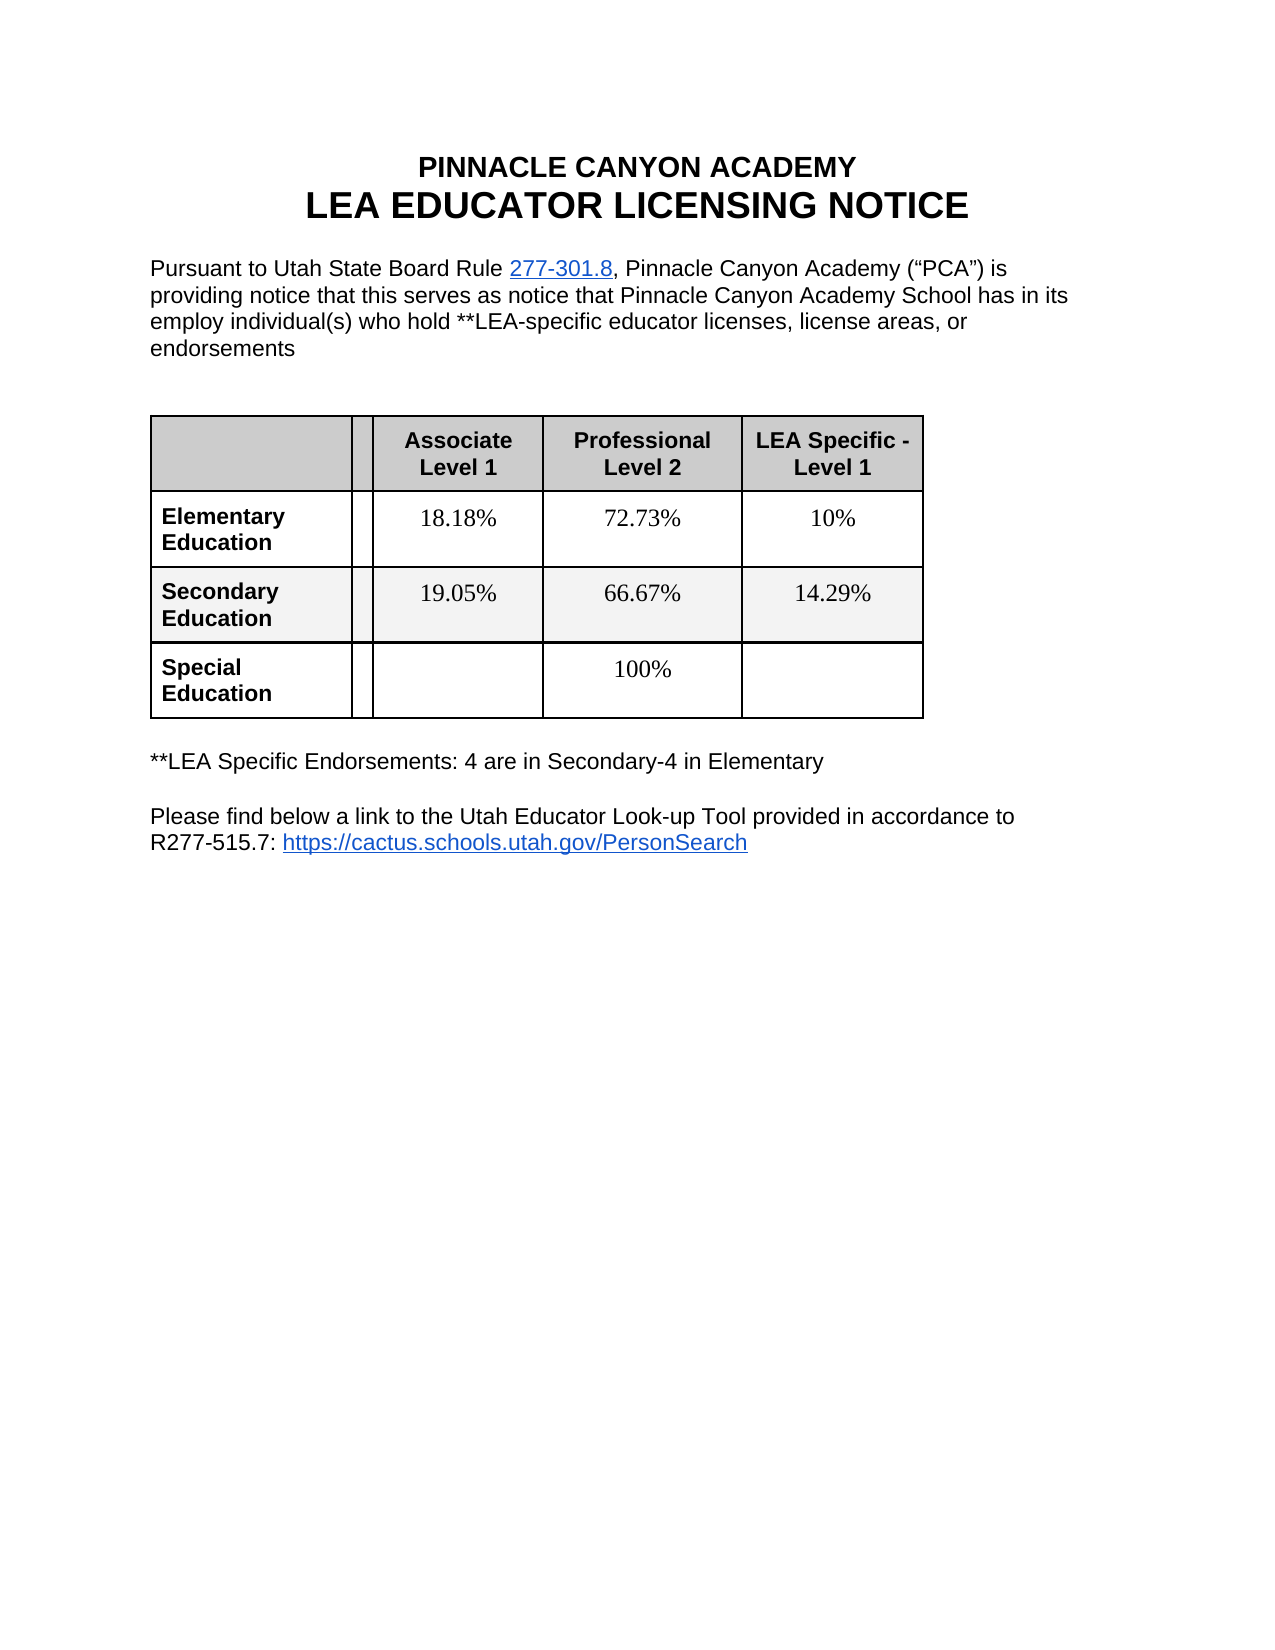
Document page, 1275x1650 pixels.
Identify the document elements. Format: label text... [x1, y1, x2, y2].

text Pursuant to Utah State Board Rule 277-301.8, Pinnacle Canyon Academy (“PCA”) is providing notice that this serves as notice that Pinnacle Canyon Academy School has in its employ individual(s) who hold **LEA-specific educator licenses, license areas, or endorsements [150, 255, 1081, 361]
text PINNACLE CANYON ACADEMY [150, 150, 1125, 183]
text **LEA Specific Endorsements: 4 are in Secondary-4 in Elementary [150, 748, 1081, 774]
table_cell [374, 644, 542, 717]
table_cell 19.05% [374, 568, 542, 641]
table_cell 14.29% [743, 568, 922, 641]
table_cell 18.18% [374, 492, 542, 566]
table_header Associate Level 1 [374, 417, 542, 490]
table_header [152, 417, 351, 490]
table_cell 72.73% [544, 492, 741, 566]
table_cell 66.67% [544, 568, 741, 641]
table_cell [353, 492, 372, 566]
text Please find below a link to the Utah Educator Look-up Tool provided in accordance to R277-515.7: https://cactus.schools.utah.gov/PersonSearch [150, 803, 1081, 856]
table_header Professional Level 2 [544, 417, 741, 490]
table_cell [353, 644, 372, 717]
table_cell 10% [743, 492, 922, 566]
text LEA EDUCATOR LICENSING NOTICE [150, 183, 1125, 227]
table_header LEA Specific - Level 1 [743, 417, 922, 490]
table_cell [353, 568, 372, 641]
table_header [353, 417, 372, 490]
table_cell [743, 644, 922, 717]
table_cell 100% [544, 644, 741, 717]
table_cell Secondary Education [152, 568, 351, 641]
table_cell Special Education [152, 644, 351, 717]
table_cell Elementary Education [152, 492, 351, 566]
